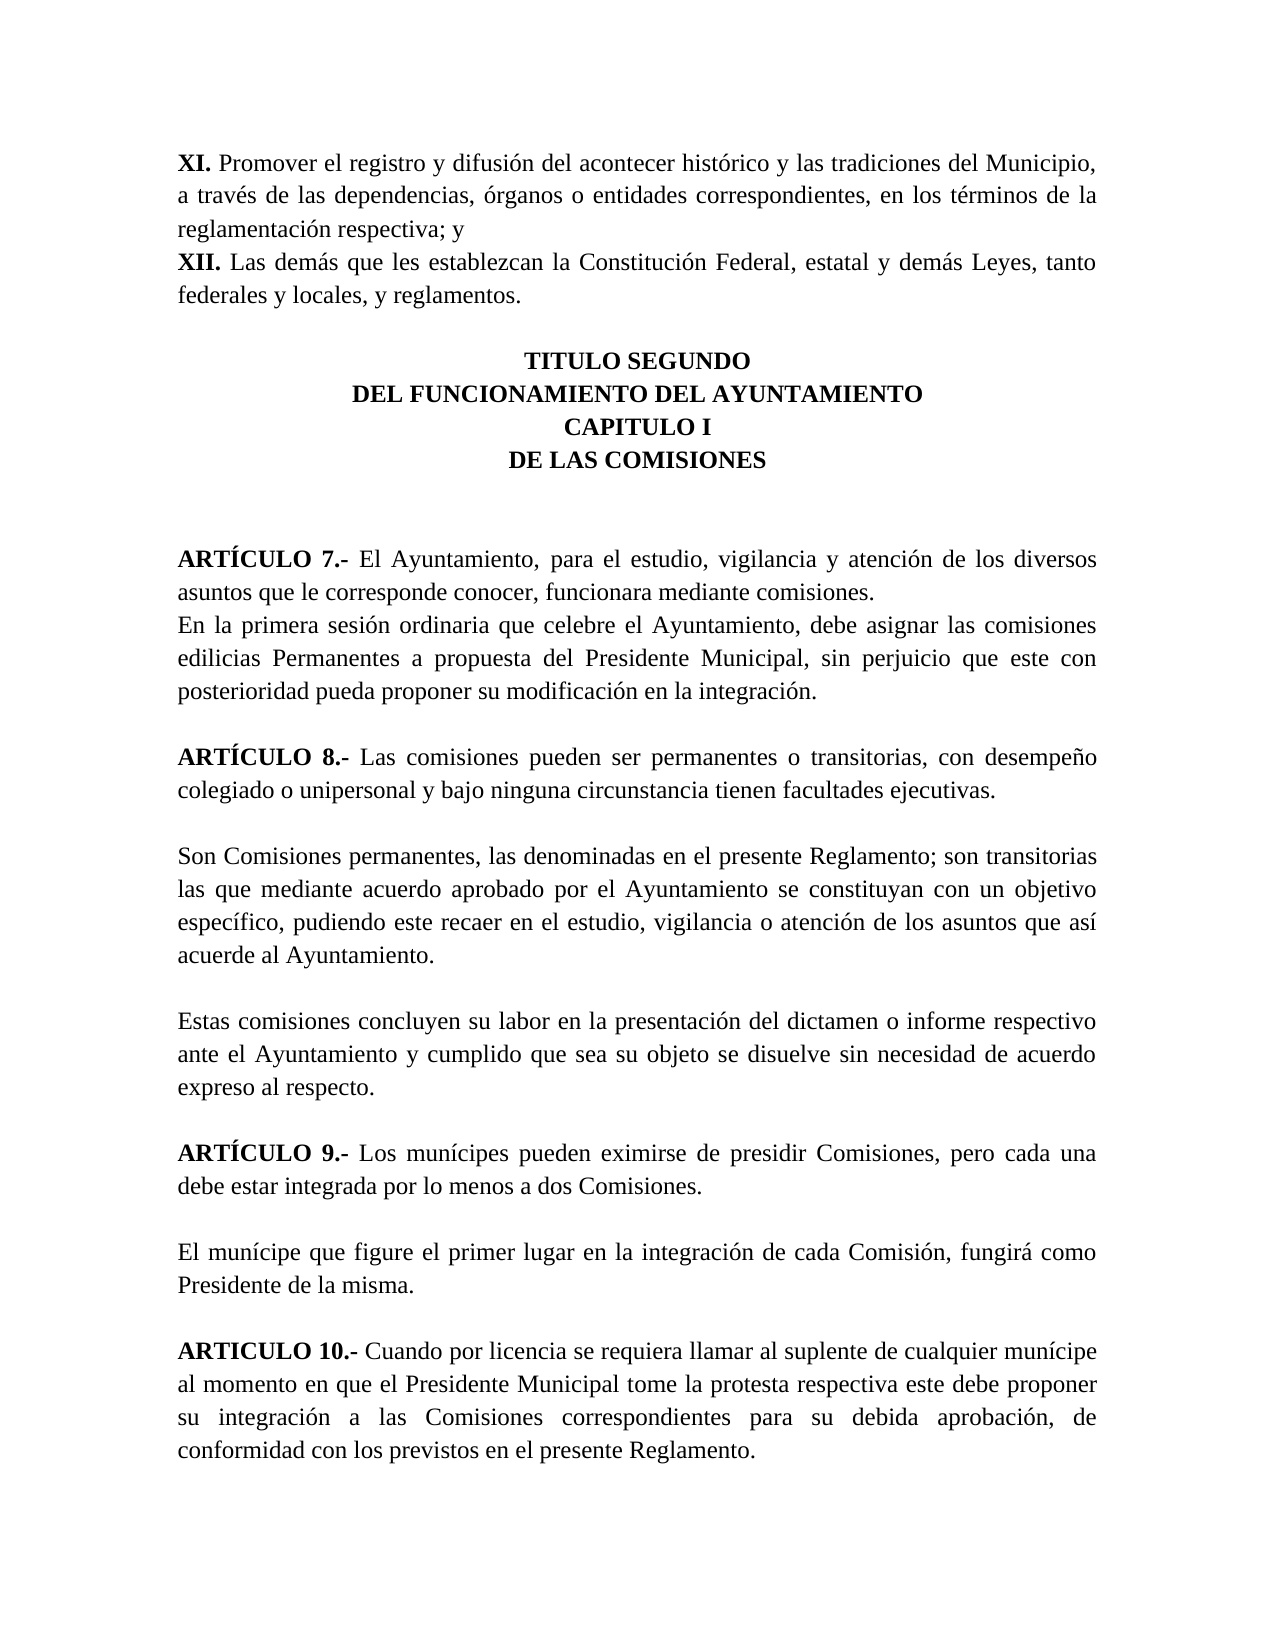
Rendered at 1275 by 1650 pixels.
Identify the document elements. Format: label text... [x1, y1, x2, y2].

text Estas comisiones concluyen su labor en la presentación del dictamen o informe respectivo ante el Ayuntamiento y cumplido que sea su objeto se disuelve sin necesidad de acuerdo expreso al respecto. [177, 1006, 1098, 1101]
text ARTÍCULO 9.- Los munícipes pueden eximirse de presidir Comisiones, pero cada una debe estar integrada por lo menos a dos Comisiones. [177, 1138, 1098, 1200]
text DEL FUNCIONAMIENTO DEL AYUNTAMIENTO [177, 379, 1098, 407]
text ARTÍCULO 8.- Las comisiones pueden ser permanentes o transitorias, con desempeño colegiado o unipersonal y bajo ninguna circunstancia tienen facultades ejecutivas. [177, 742, 1098, 804]
text XII. Las demás que les establezcan la Constitución Federal, estatal y demás Leyes, tanto federales y locales, y reglamentos. [177, 247, 1098, 308]
text Son Comisiones permanentes, las denominadas en el presente Reglamento; son transitorias las que mediante acuerdo aprobado por el Ayuntamiento se constituyan con un objetivo específico, pudiendo este recaer en el estudio, vigilancia o atención de los asuntos que así acuerde al Ayuntamiento. [177, 841, 1098, 969]
text XI. Promover el registro y difusión del acontecer histórico y las tradiciones del Municipio, a través de las dependencias, órganos o entidades correspondientes, en los términos de la reglamentación respectiva; y [177, 148, 1098, 242]
text TITULO SEGUNDO [177, 346, 1098, 374]
text En la primera sesión ordinaria que celebre el Ayuntamiento, debe asignar las comisiones edilicias Permanentes a propuesta del Presidente Municipal, sin perjuicio que este con posterioridad pueda proponer su modificación en la integración. [177, 610, 1098, 705]
text El munícipe que figure el primer lugar en la integración de cada Comisión, fungirá como Presidente de la misma. [177, 1237, 1098, 1299]
text DE LAS COMISIONES [177, 445, 1098, 473]
text ARTÍCULO 7.- El Ayuntamiento, para el estudio, vigilancia y atención de los diversos asuntos que le corresponde conocer, funcionara mediante comisiones. [177, 544, 1098, 606]
text ARTICULO 10.- Cuando por licencia se requiera llamar al suplente de cualquier munícipe al momento en que el Presidente Municipal tome la protesta respectiva este debe proponer su integración a las Comisiones correspondientes para su debida aprobación, de conformidad con los previstos en el presente Reglamento. [177, 1336, 1098, 1464]
text CAPITULO I [177, 412, 1098, 441]
